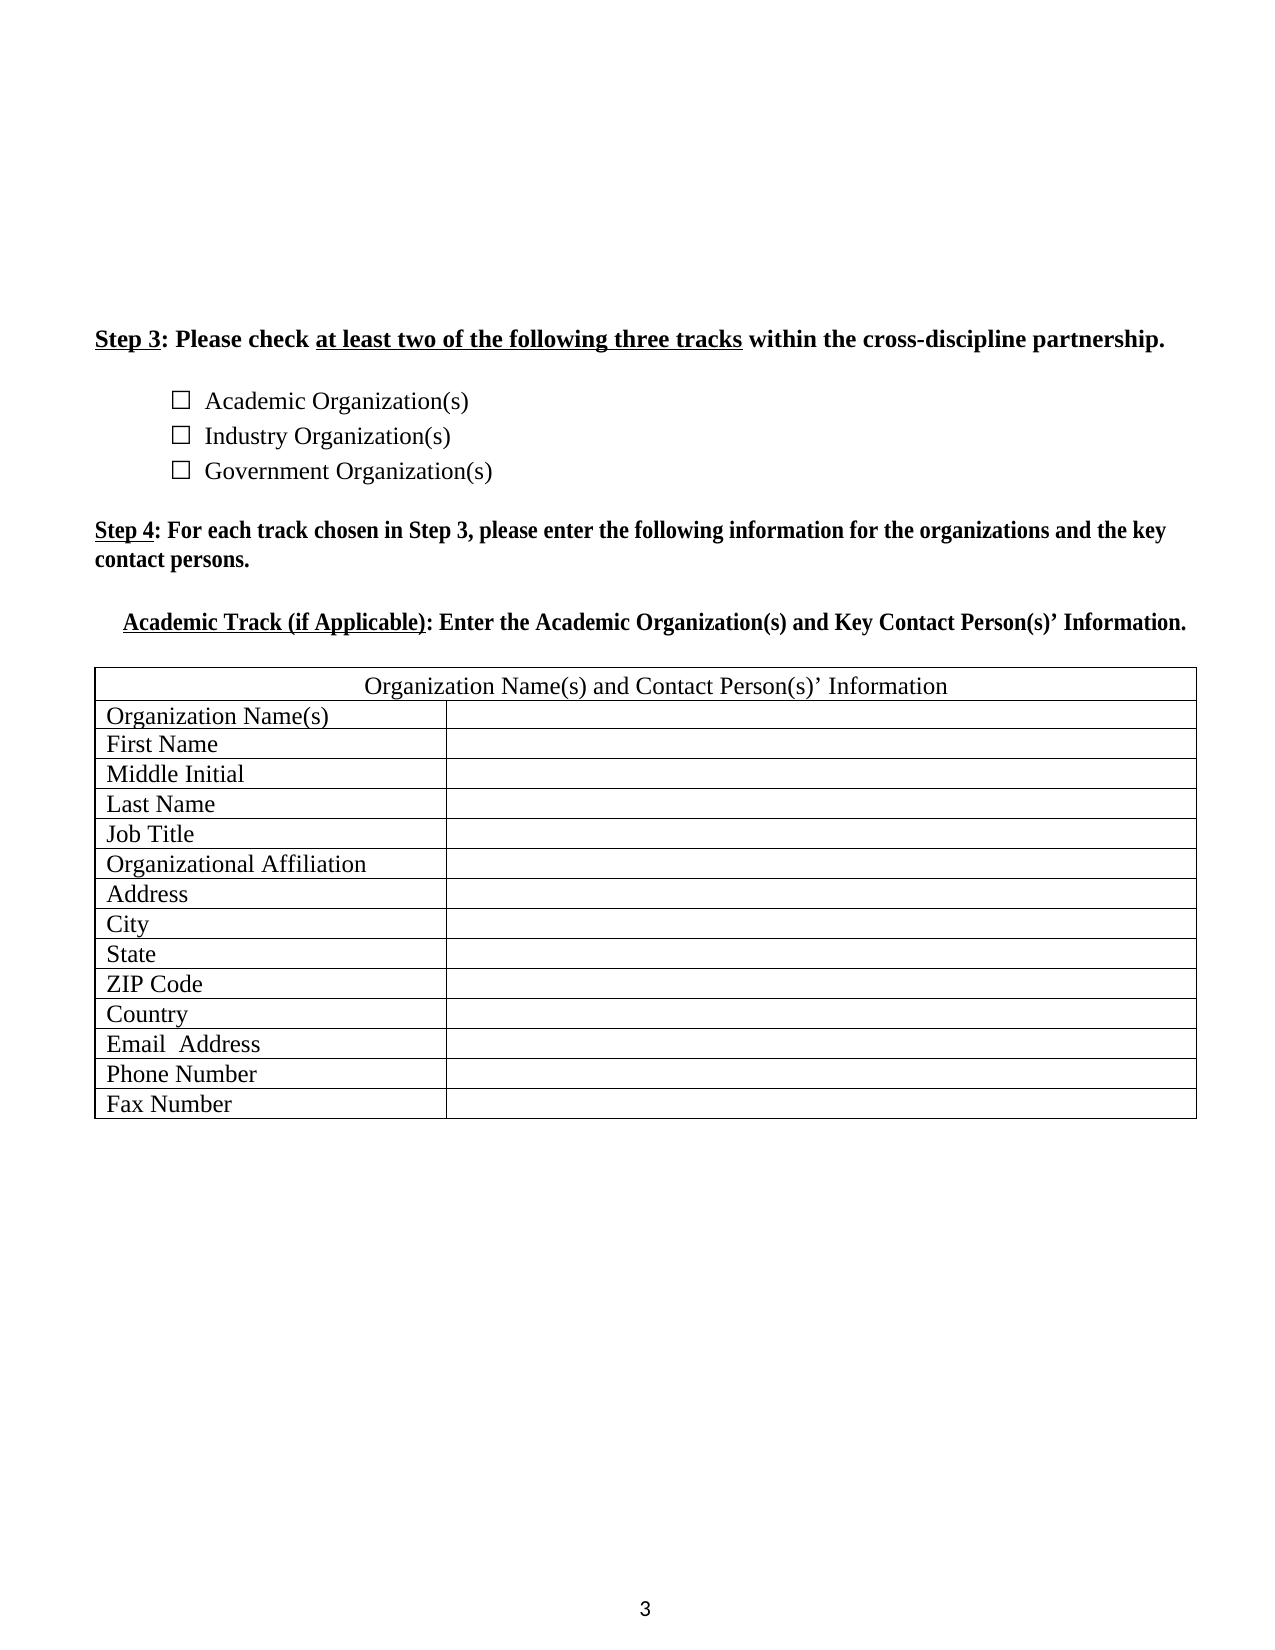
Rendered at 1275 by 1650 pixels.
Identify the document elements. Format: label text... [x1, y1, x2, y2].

table_cell [447, 789, 1196, 818]
table_cell City [96, 909, 446, 938]
table_cell First Name [96, 729, 446, 758]
text Step 4: For each track chosen in Step 3, please enter the following information for the organizations and the key contact persons. [94, 516, 1196, 573]
table_cell [447, 759, 1196, 788]
table_cell Fax Number [96, 1089, 446, 1118]
table_cell [447, 999, 1196, 1028]
table_cell [447, 1089, 1196, 1118]
text Academic Organization(s) [169, 383, 1196, 417]
table_header Organization Name(s) and Contact Person(s)’ Information [96, 668, 1196, 700]
table_cell Phone Number [96, 1059, 446, 1088]
text Academic Track (if Applicable): Enter the Academic Organization(s) and Key Contact Person(s)’ Information. [94, 607, 1196, 636]
table_cell [447, 849, 1196, 878]
table_cell [447, 701, 1196, 728]
table_cell Country [96, 999, 446, 1028]
table_cell [447, 819, 1196, 848]
table_cell [447, 879, 1196, 908]
table_cell [447, 969, 1196, 998]
table_cell State [96, 939, 446, 968]
table_cell Job Title [96, 819, 446, 848]
table_cell [447, 1029, 1196, 1058]
table_cell [447, 909, 1196, 938]
table_cell Address [96, 879, 446, 908]
table_cell Organizational Affiliation [96, 849, 446, 878]
table_cell ZIP Code [96, 969, 446, 998]
text Industry Organization(s) [169, 418, 1196, 452]
table_cell Organization Name(s) [96, 701, 446, 728]
table_cell [447, 939, 1196, 968]
table_cell Middle Initial [96, 759, 446, 788]
table_cell Last Name [96, 789, 446, 818]
table_cell [447, 729, 1196, 758]
text Step 3: Please check at least two of the following three tracks within the cross-discipline partnership. [94, 324, 1196, 352]
table_cell Email Address [96, 1029, 446, 1058]
text Government Organization(s) [169, 453, 1196, 487]
table_cell [447, 1059, 1196, 1088]
